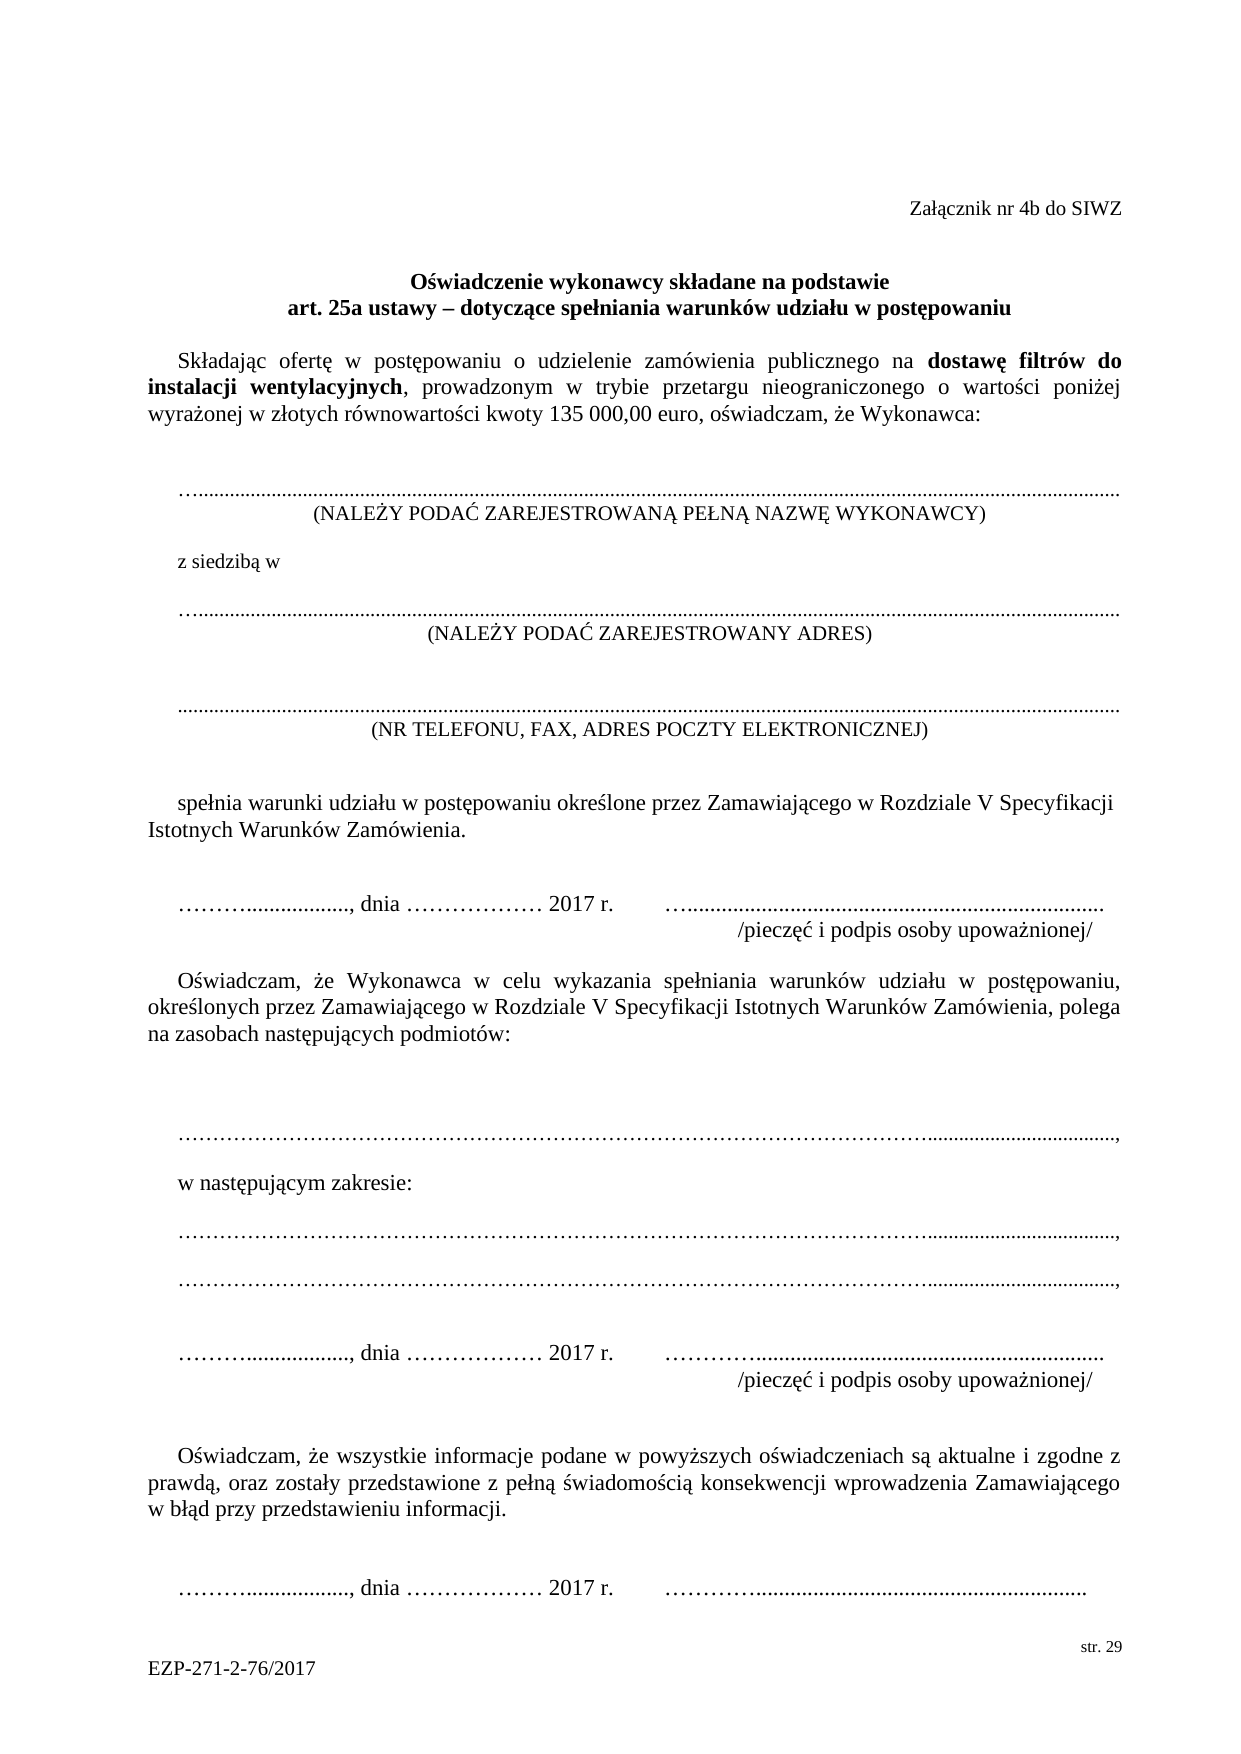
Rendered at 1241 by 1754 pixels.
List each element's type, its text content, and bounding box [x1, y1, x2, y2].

text w następującym zakresie: [148, 1169, 1122, 1195]
text ………………………………………………………………………………………………...................................., [148, 1267, 1122, 1291]
text (NALEŻY PODAĆ ZAREJESTROWANĄ PEŁNĄ NAZWĘ WYKONAWCY) [148, 501, 1122, 525]
text Składając ofertę w postępowaniu o udzielenie zamówienia publicznego na dostawę filtrów do instalacji wentylacyjnych, prowadzonym w trybie przetargu nieograniczonego o wartości poniżej wyrażonej w złotych równowartości kwoty 135 000,00 euro, oświadczam, że Wykonawca: [148, 347, 1122, 426]
text Oświadczenie wykonawcy składane na podstawie [148, 268, 1122, 294]
text /pieczęć i podpis osoby upoważnionej/ [148, 917, 1122, 943]
text ………………………………………………………………………………………………...................................., [148, 1219, 1122, 1243]
text Oświadczam, że Wykonawca w celu wykazania spełniania warunków udziału w postępowaniu, określonych przez Zamawiającego w Rozdziale V Specyfikacji Istotnych Warunków Zamówienia, polega na zasobach następujących podmiotów: [148, 967, 1122, 1046]
text ……….................., dnia ……………… 2017 r. …......................................................................... [148, 890, 1122, 917]
text (NR TELEFONU, FAX, ADRES POCZTY ELEKTRONICZNEJ) [148, 717, 1122, 741]
text (NALEŻY PODAĆ ZAREJESTROWANY ADRES) [148, 621, 1122, 645]
text Załącznik nr 4b do SIWZ [148, 196, 1122, 220]
text z siedzibą w [148, 549, 1122, 573]
text ……….................., dnia ……………… 2017 r. …………............................................................. [148, 1339, 1122, 1366]
text ……….................., dnia ……………… 2017 r. ………….......................................................... [148, 1574, 1122, 1601]
text /pieczęć i podpis osoby upoważnionej/ [148, 1366, 1122, 1392]
text Oświadczam, że wszystkie informacje podane w powyższych oświadczeniach są aktualne i zgodne z prawdą, oraz zostały przedstawione z pełną świadomością konsekwencji wprowadzenia Zamawiającego w błąd przy przedstawieniu informacji. [148, 1442, 1122, 1522]
text …................................................................................................................................................................................. [148, 477, 1122, 501]
text ..................................................................................................................................................................................... [148, 693, 1122, 717]
text spełnia warunki udziału w postępowaniu określone przez Zamawiającego w Rozdziale V Specyfikacji Istotnych Warunków Zamówienia. [148, 789, 1122, 842]
text …................................................................................................................................................................................. [148, 597, 1122, 621]
text ………………………………………………………………………………………………...................................., [148, 1121, 1122, 1144]
text art. 25a ustawy – dotyczące spełniania warunków udziału w postępowaniu [148, 294, 1122, 321]
